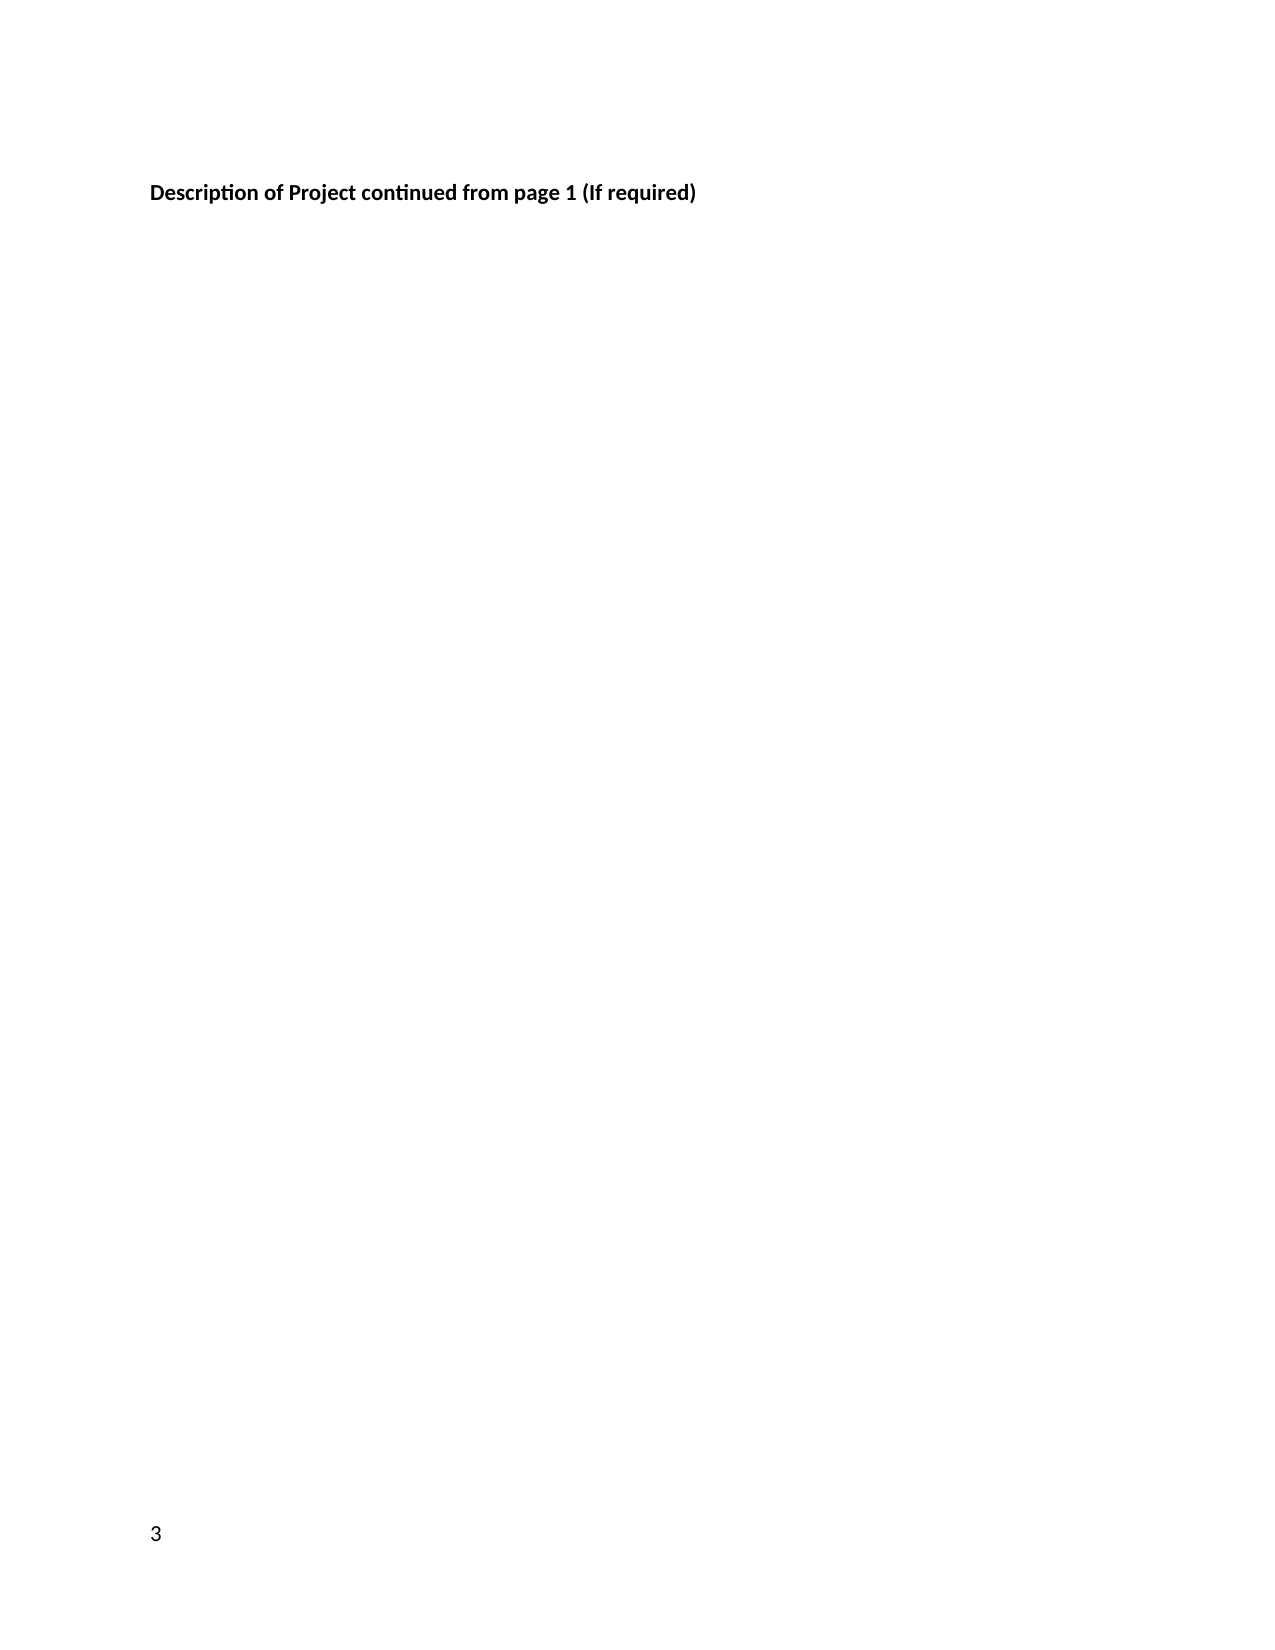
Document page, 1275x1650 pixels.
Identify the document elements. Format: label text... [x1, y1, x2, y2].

text Description of Project continued from page 1 (If required) [150, 178, 1125, 206]
